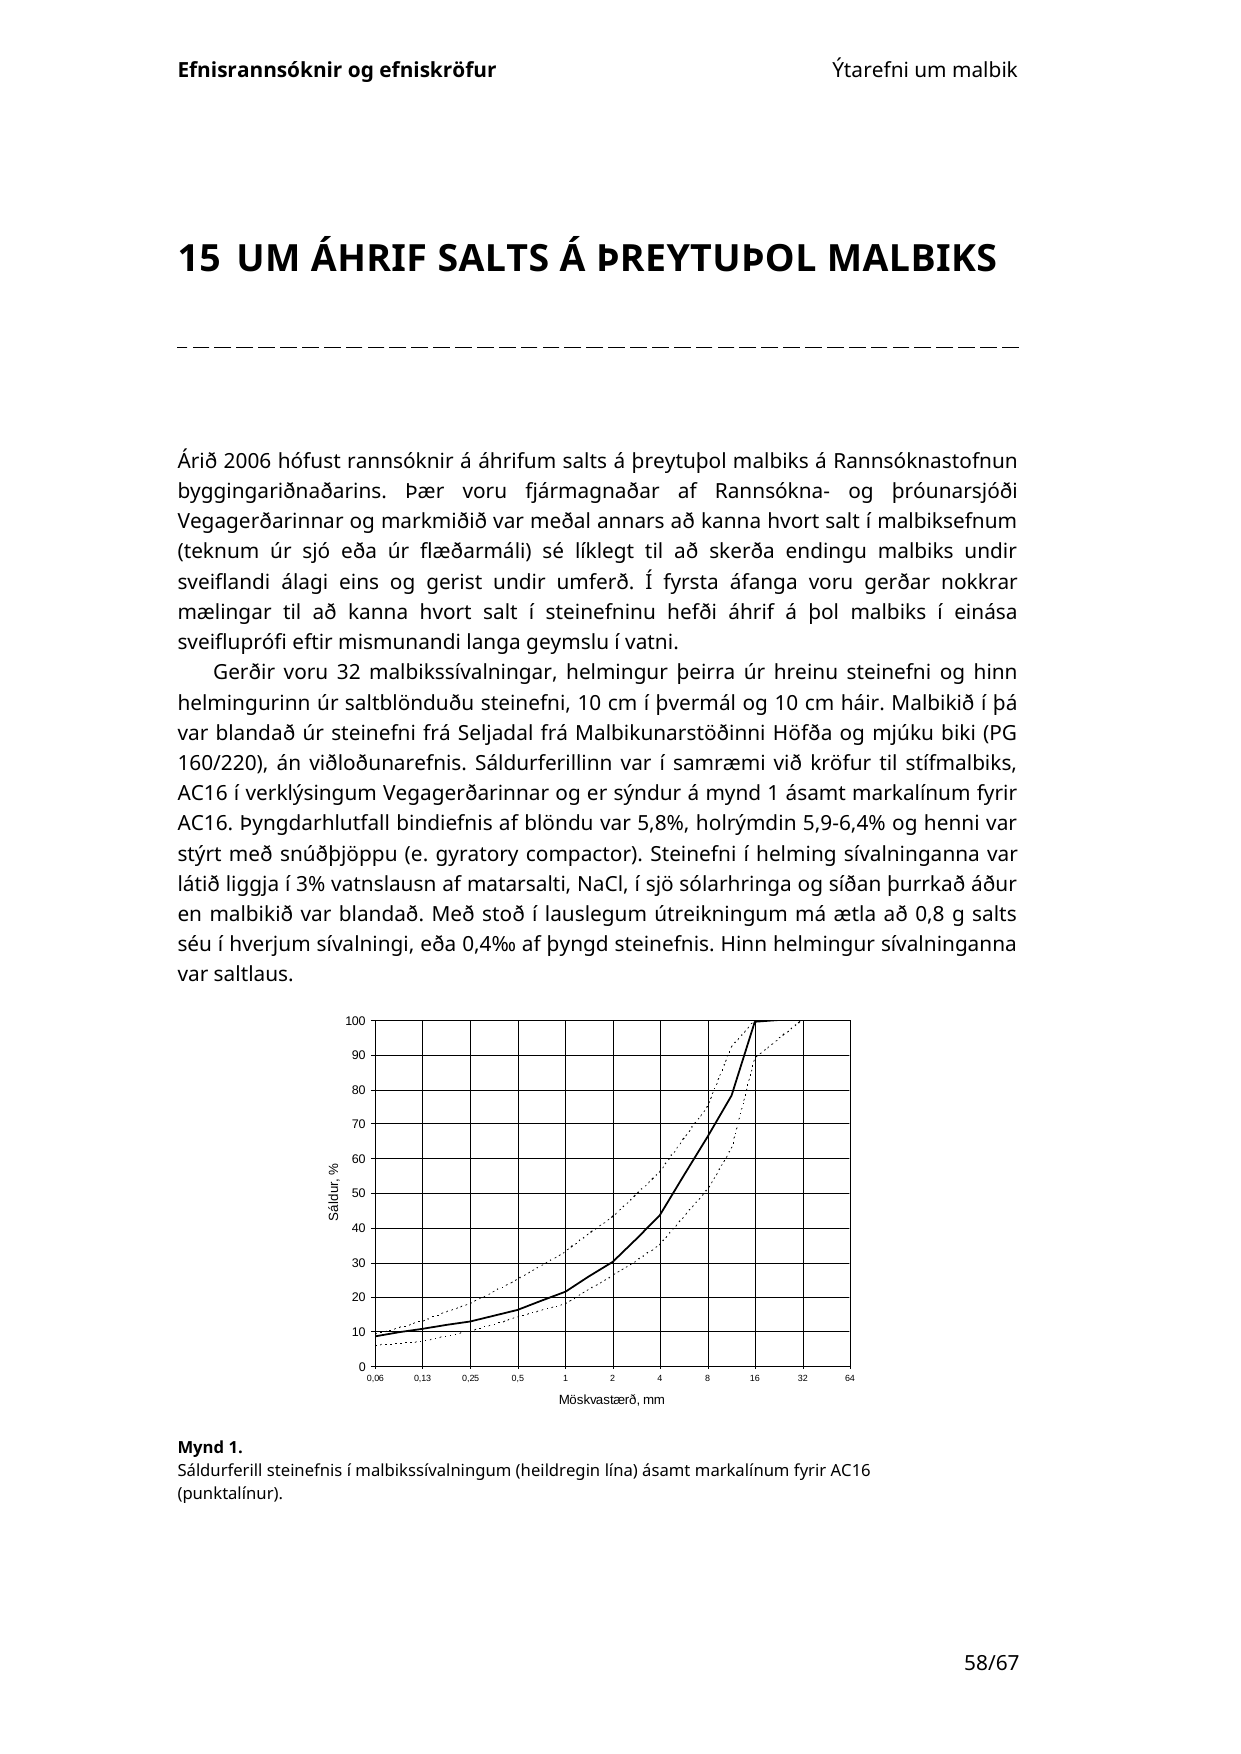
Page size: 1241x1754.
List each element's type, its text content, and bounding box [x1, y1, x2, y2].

text Gerðir voru 32 malbikssívalningar, helmingur þeirra úr hreinu steinefni og hinn helmingurinn úr saltblönduðu steinefni, 10 cm í þvermál og 10 cm háir. Malbikið í þá var blandað úr steinefni frá Seljadal frá Malbikunarstöðinni Höfða og mjúku biki (PG 160/220), án viðloðunarefnis. Sáldurferillinn var í samræmi við kröfur til stífmalbiks, AC16 í verklýsingum Vegagerðarinnar og er sýndur á mynd 1 ásamt markalínum fyrir AC16. Þyngdarhlutfall bindiefnis af blöndu var 5,8%, holrýmdin 5,9-6,4% og henni var stýrt með snúðþjöppu (e. gyratory compactor). Steinefni í helming sívalninganna var látið liggja í 3% vatnslausn af matarsalti, NaCl, í sjö sólarhringa og síðan þurrkað áður en malbikið var blandað. Með stoð í lauslegum útreikningum má ætla að 0,8 g salts séu í hverjum sívalningi, eða 0,4‰ af þyngd steinefnis. Hinn helmingur sívalninganna var saltlaus. [177, 656, 1019, 988]
subtitle UM ÁHRIF SALTS Á ÞREYTUÞOL MALBIKS [177, 219, 1019, 348]
text Árið 2006 hófust rannsóknir á áhrifum salts á þreytuþol malbiks á Rannsóknastofnun byggingariðnaðarins. Þær voru fjármagnaðar af Rannsókna- og þróunarsjóði Vegagerðarinnar og markmiðið var meðal annars að kanna hvort salt í malbiksefnum (teknum úr sjó eða úr flæðarmáli) sé líklegt til að skerða endingu malbiks undir sveiflandi álagi eins og gerist undir umferð. Í fyrsta áfanga voru gerðar nokkrar mælingar til að kanna hvort salt í steinefninu hefði áhrif á þol malbiks í einása sveifluprófi eftir mismunandi langa geymslu í vatni. [177, 444, 1019, 656]
text Mynd 1. Sáldurferill steinefnis í malbikssívalningum (heildregin lína) ásamt markalínum fyrir AC16 (punktalínur). [177, 1436, 944, 1504]
